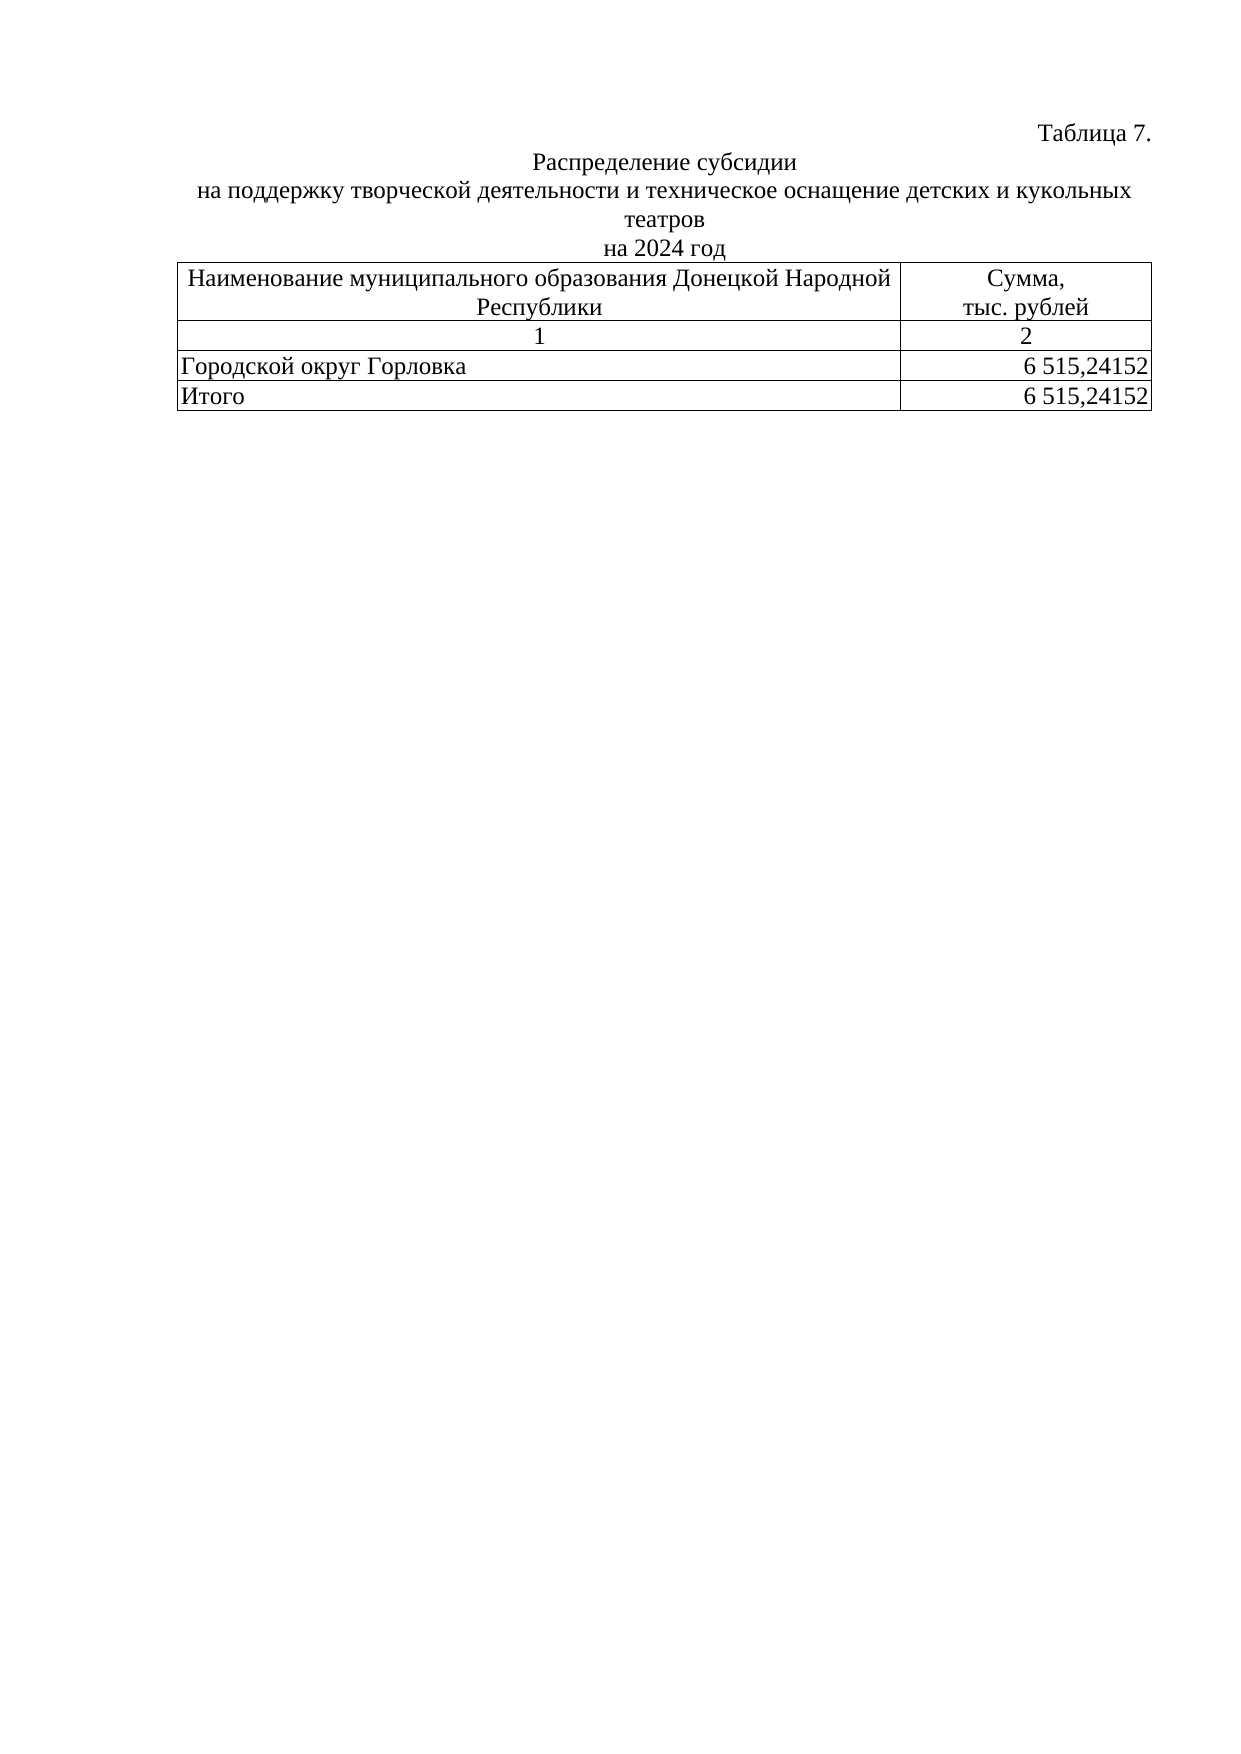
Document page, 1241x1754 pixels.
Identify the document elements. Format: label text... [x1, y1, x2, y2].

table_cell 6 515,24152 [901, 351, 1151, 380]
table_header Сумма, тыс. рублей [901, 263, 1151, 320]
table_header Наименование муниципального образования Донецкой Народной Республики [178, 263, 900, 320]
table_cell 6 515,24152 [901, 381, 1151, 410]
table_cell 2 [901, 321, 1151, 350]
table_cell Городской округ Горловка [178, 351, 900, 380]
text Таблица 7. [177, 118, 1152, 147]
text Распределение субсидии на поддержку творческой деятельности и техническое оснащение детских и кукольных театров на 2024 год [177, 147, 1152, 262]
table_cell 1 [178, 321, 900, 350]
table_cell Итого [178, 381, 900, 410]
